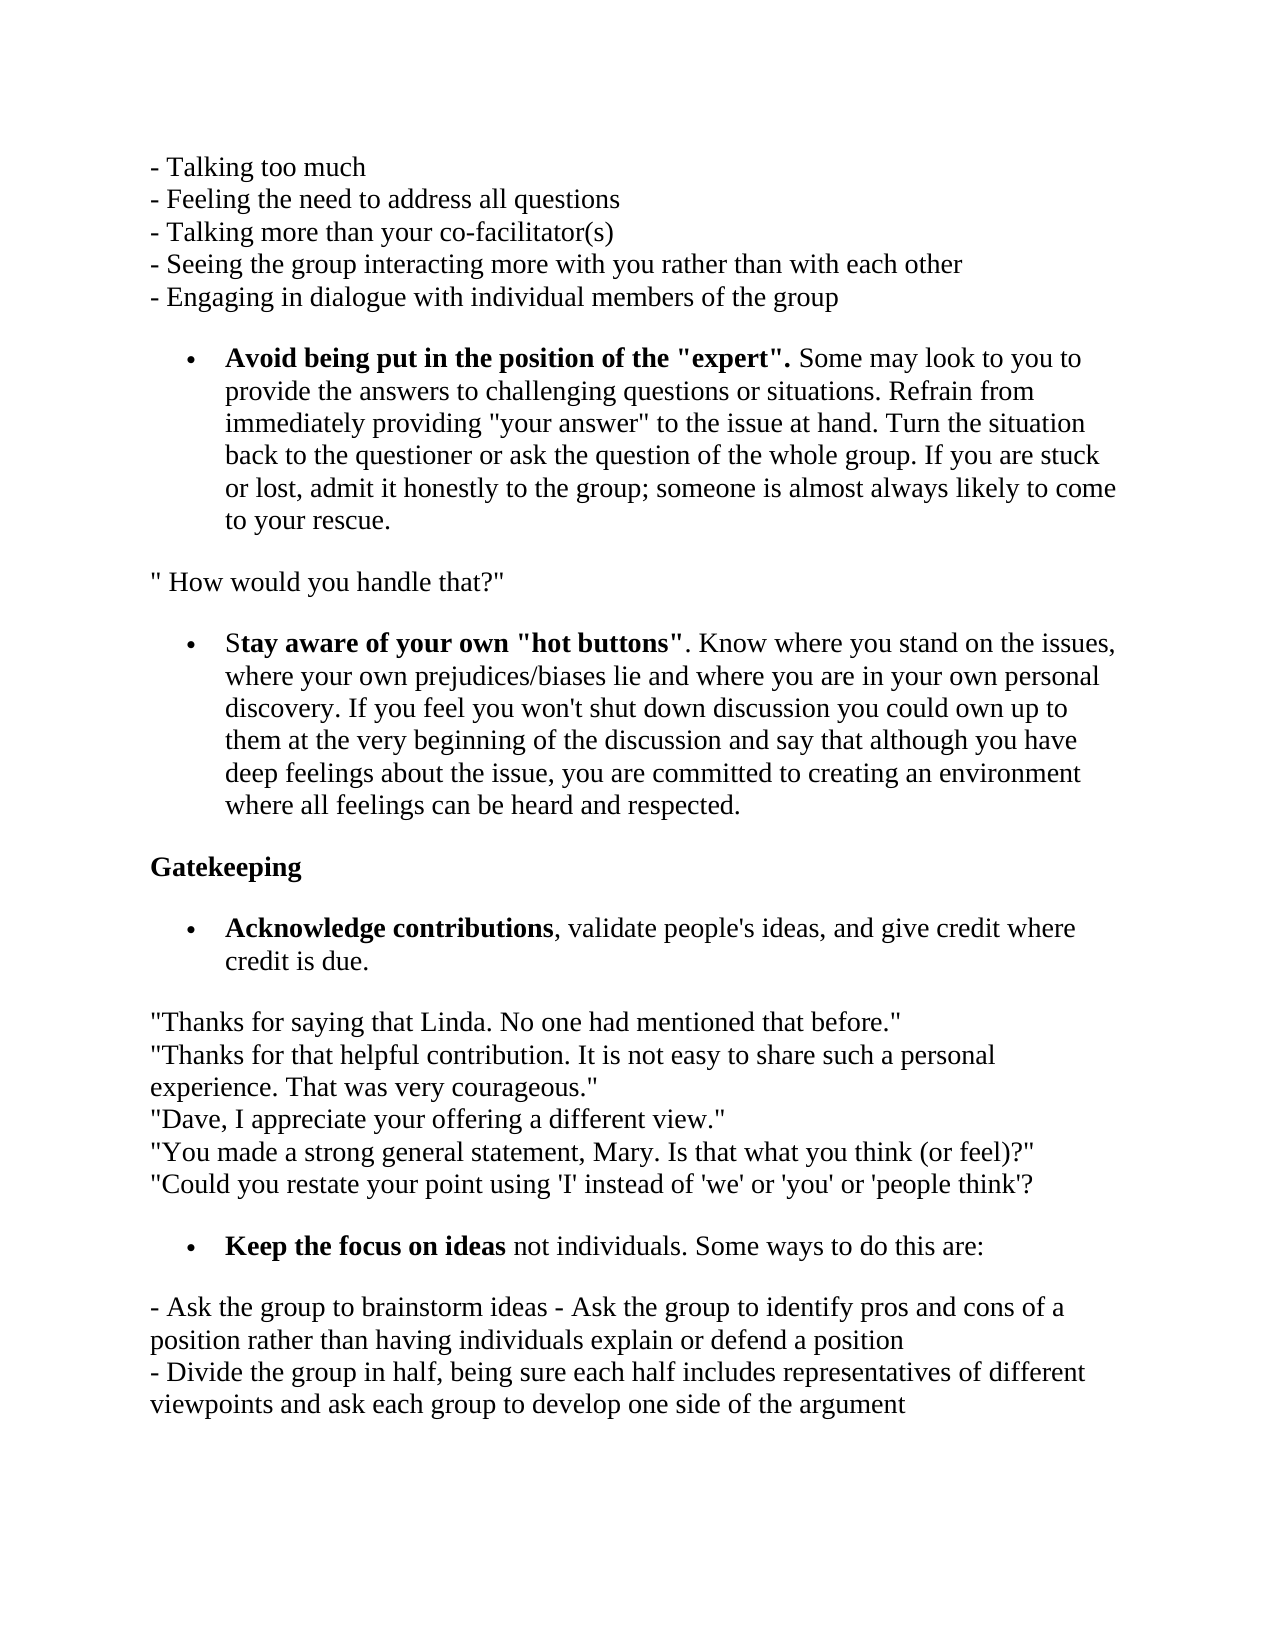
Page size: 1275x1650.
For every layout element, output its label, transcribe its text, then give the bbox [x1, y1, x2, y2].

list Keep the focus on ideas not individuals. Some ways to do this are: [187, 1229, 1125, 1261]
text "Thanks for that helpful contribution. It is not easy to share such a personal experience. That was very courageous." [150, 1038, 1125, 1102]
text "Could you restate your point using 'I' instead of 'we' or 'you' or 'people think'? [150, 1167, 1125, 1200]
text Gatekeeping [150, 850, 1125, 882]
list Acknowledge contributions, validate people's ideas, and give credit where credit is due. [187, 911, 1125, 976]
text - Divide the group in half, being sure each half includes representatives of different viewpoints and ask each group to develop one side of the argument [150, 1355, 1125, 1420]
text "You made a strong general statement, Mary. Is that what you think (or feel)?" [150, 1135, 1125, 1167]
list Avoid being put in the position of the "expert". Some may look to you to provide the answers to challenging questions or situations. Refrain from immediately providing "your answer" to the issue at hand. Turn the situation back to the questioner or ask the question of the whole group. If you are stuck or lost, admit it honestly to the group; someone is almost always likely to come to your rescue. [187, 341, 1125, 536]
text - Seeing the group interacting more with you rather than with each other [150, 247, 1125, 279]
text " How would you handle that?" [150, 565, 1125, 597]
text - Ask the group to brainstorm ideas - Ask the group to identify pros and cons of a position rather than having individuals explain or defend a position [150, 1290, 1125, 1355]
text "Thanks for saying that Linda. No one had mentioned that before." [150, 1005, 1125, 1038]
text - Talking too much [150, 150, 1125, 182]
text "Dave, I appreciate your offering a different view." [150, 1102, 1125, 1135]
text - Talking more than your co-facilitator(s) [150, 215, 1125, 247]
text - Feeling the need to address all questions [150, 182, 1125, 215]
list Stay aware of your own "hot buttons". Know where you stand on the issues, where your own prejudices/biases lie and where you are in your own personal discovery. If you feel you won't shut down discussion you could own up to them at the very beginning of the discussion and say that although you have deep feelings about the issue, you are committed to creating an environment where all feelings can be heard and respected. [187, 626, 1125, 821]
text - Engaging in dialogue with individual members of the group [150, 279, 1125, 312]
